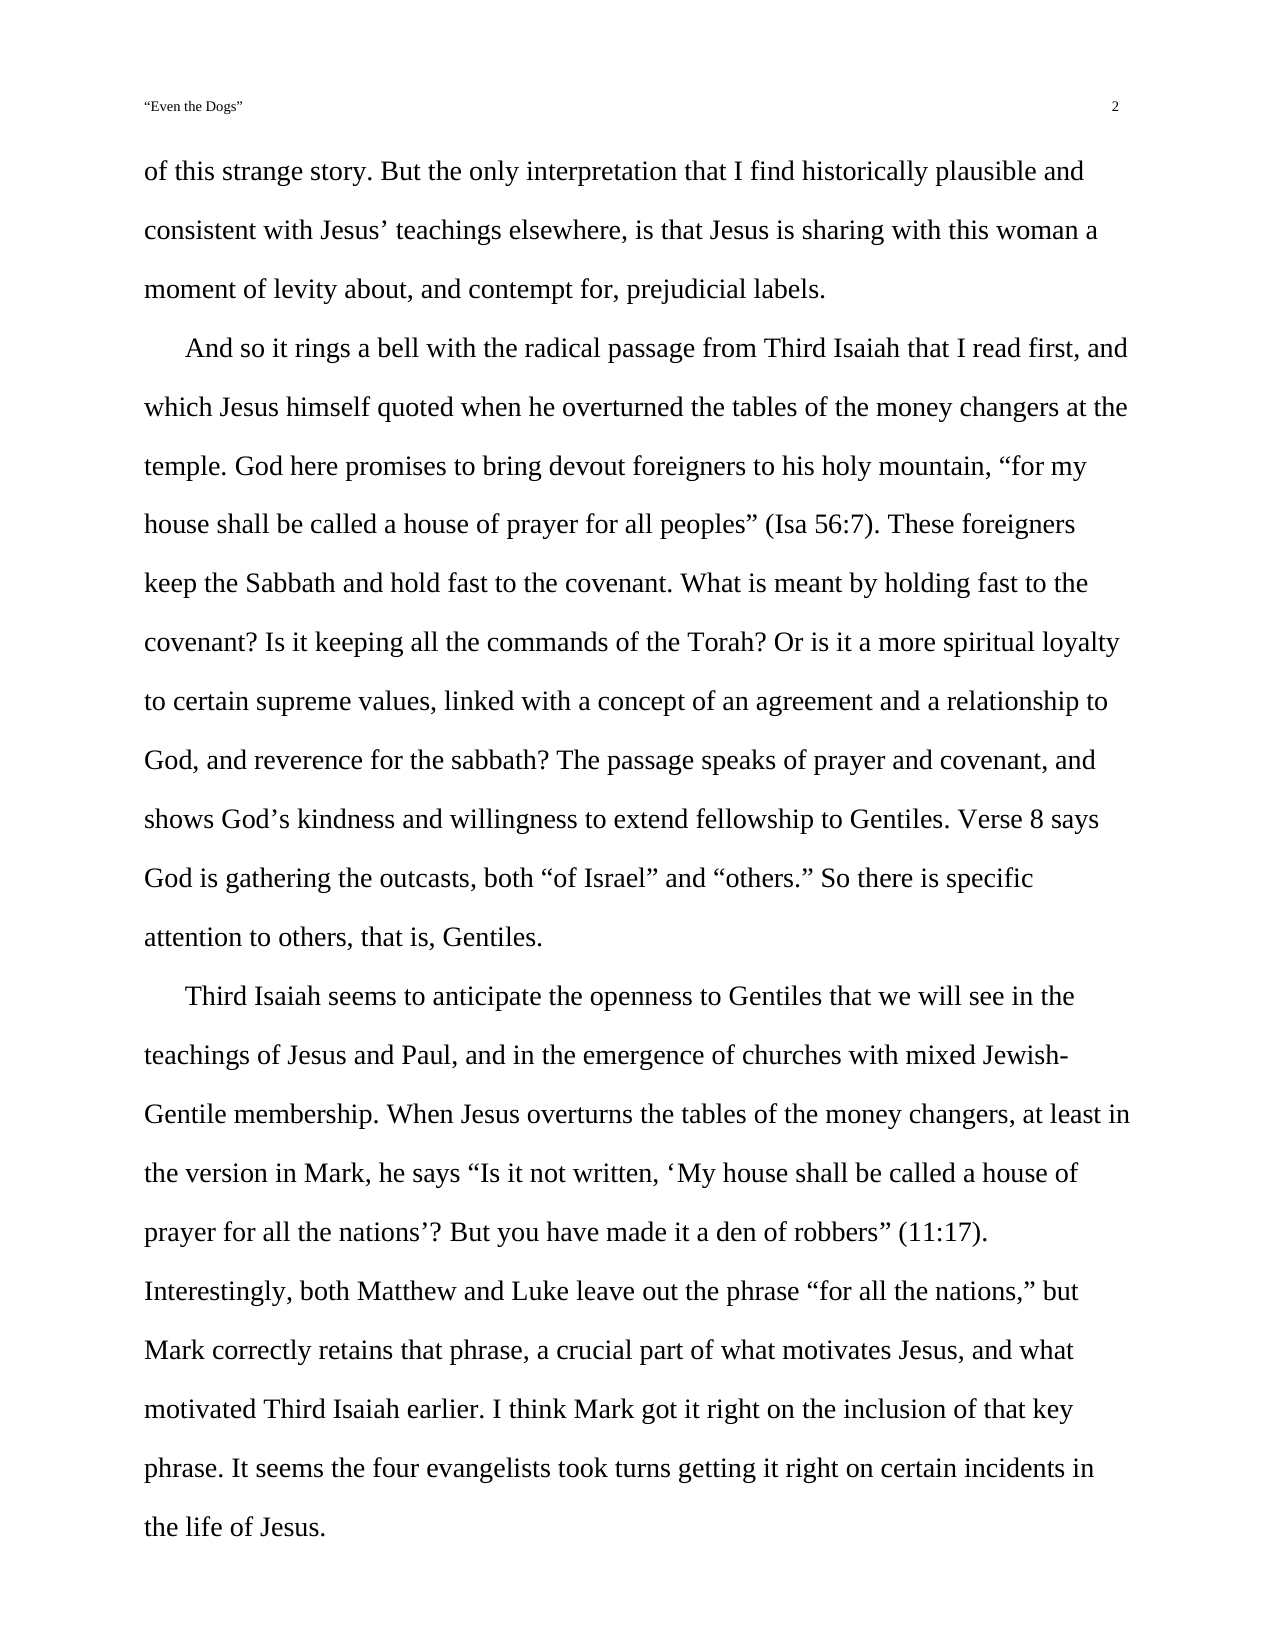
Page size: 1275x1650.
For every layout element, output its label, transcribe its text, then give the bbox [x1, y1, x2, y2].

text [144, 154, 1132, 304]
text And so it rings a bell with the radical passage from Third Isaiah that I read first, and which Jesus himself quoted when he overturned the tables of the money changers at the temple. God here promises to bring devout foreigners to his holy mountain, “for my house shall be called a house of prayer for all peoples” (Isa 56:7). These foreigners keep the Sabbath and hold fast to the covenant. What is meant by holding fast to the covenant? Is it keeping all the commands of the Torah? Or is it a more spiritual loyalty to certain supreme values, linked with a concept of an agreement and a relationship to God, and reverence for the sabbath? The passage speaks of prayer and covenant, and shows God’s kindness and willingness to extend fellowship to Gentiles. Verse 8 says God is gathering the outcasts, both “of Israel” and “others.” So there is specific attention to others, that is, Gentiles. [144, 331, 1132, 953]
text Third Isaiah seems to anticipate the openness to Gentiles that we will see in the teachings of Jesus and Paul, and in the emergence of churches with mixed Jewish-Gentile membership. When Jesus overturns the tables of the money changers, at least in the version in Mark, he says “Is it not written, ‘My house shall be called a house of prayer for all the nations’? But you have made it a den of robbers” (11:17). Interestingly, both Matthew and Luke leave out the phrase “for all the nations,” but Mark correctly retains that phrase, a crucial part of what motivates Jesus, and what motivated Third Isaiah earlier. I think Mark got it right on the inclusion of that key phrase. It seems the four evangelists took turns getting it right on certain incidents in the life of Jesus. [144, 979, 1132, 1542]
